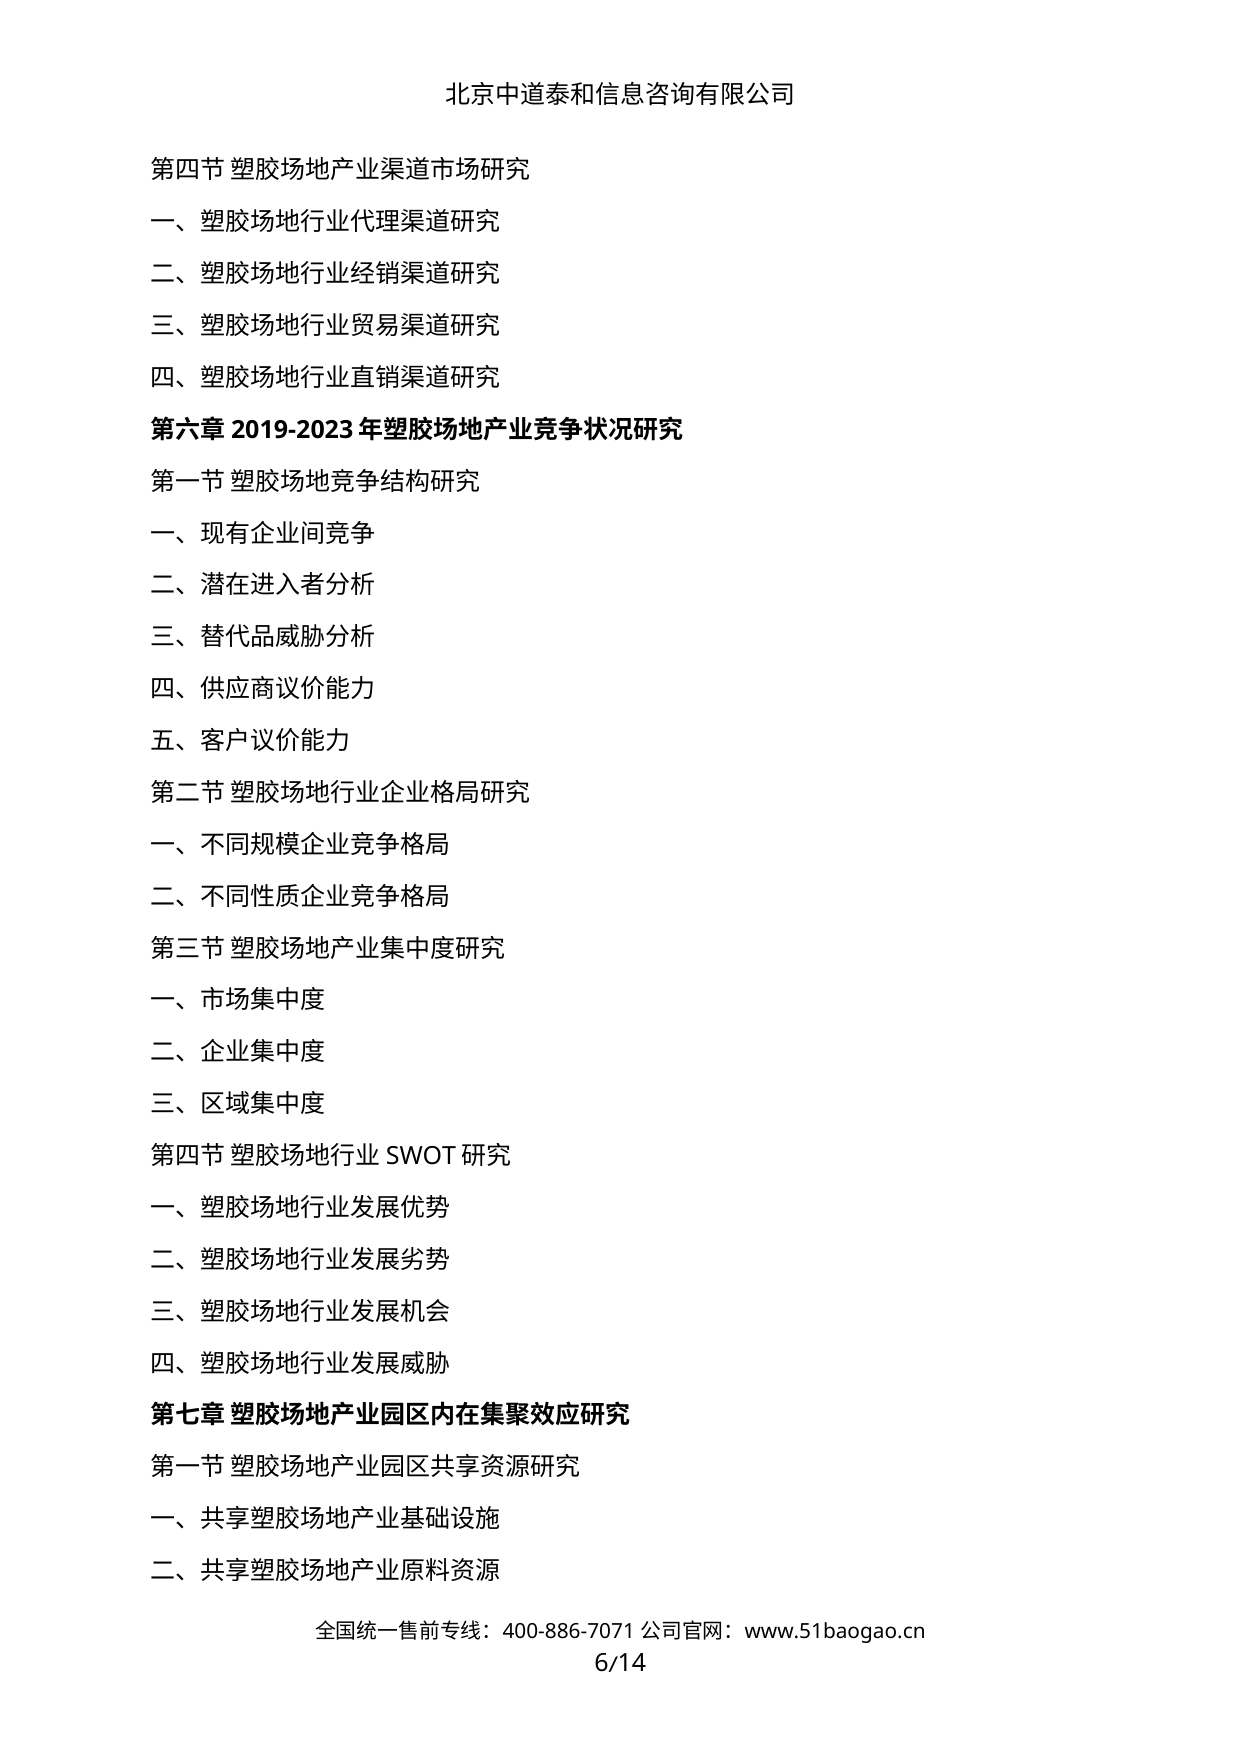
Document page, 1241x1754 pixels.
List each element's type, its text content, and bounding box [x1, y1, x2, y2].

text 一、共享塑胶场地产业基础设施 [150, 1499, 1090, 1535]
text 第六章 2019-2023年塑胶场地产业竞争状况研究 [150, 409, 1090, 446]
text 三、区域集中度 [150, 1084, 1090, 1120]
text 三、塑胶场地行业发展机会 [150, 1291, 1090, 1327]
text 一、塑胶场地行业发展优势 [150, 1187, 1090, 1224]
text 第七章 塑胶场地产业园区内在集聚效应研究 [150, 1395, 1090, 1431]
text 一、市场集中度 [150, 980, 1090, 1016]
text 二、塑胶场地行业经销渠道研究 [150, 254, 1090, 290]
text 二、塑胶场地行业发展劣势 [150, 1239, 1090, 1276]
text 第四节 塑胶场地产业渠道市场研究 [150, 150, 1090, 186]
text 四、塑胶场地行业直销渠道研究 [150, 357, 1090, 394]
text 一、现有企业间竞争 [150, 513, 1090, 549]
text 第二节 塑胶场地行业企业格局研究 [150, 772, 1090, 809]
text 三、塑胶场地行业贸易渠道研究 [150, 306, 1090, 342]
text 三、替代品威胁分析 [150, 617, 1090, 653]
text 第三节 塑胶场地产业集中度研究 [150, 928, 1090, 964]
text 五、客户议价能力 [150, 721, 1090, 757]
text 二、不同性质企业竞争格局 [150, 876, 1090, 912]
text 第一节 塑胶场地竞争结构研究 [150, 461, 1090, 497]
text 二、共享塑胶场地产业原料资源 [150, 1551, 1090, 1587]
text 第四节 塑胶场地行业SWOT研究 [150, 1136, 1090, 1172]
text 一、不同规模企业竞争格局 [150, 824, 1090, 861]
text 二、企业集中度 [150, 1032, 1090, 1068]
text 四、供应商议价能力 [150, 669, 1090, 705]
text 第一节 塑胶场地产业园区共享资源研究 [150, 1447, 1090, 1483]
text 四、塑胶场地行业发展威胁 [150, 1343, 1090, 1379]
text 二、潜在进入者分析 [150, 565, 1090, 601]
text 一、塑胶场地行业代理渠道研究 [150, 202, 1090, 238]
